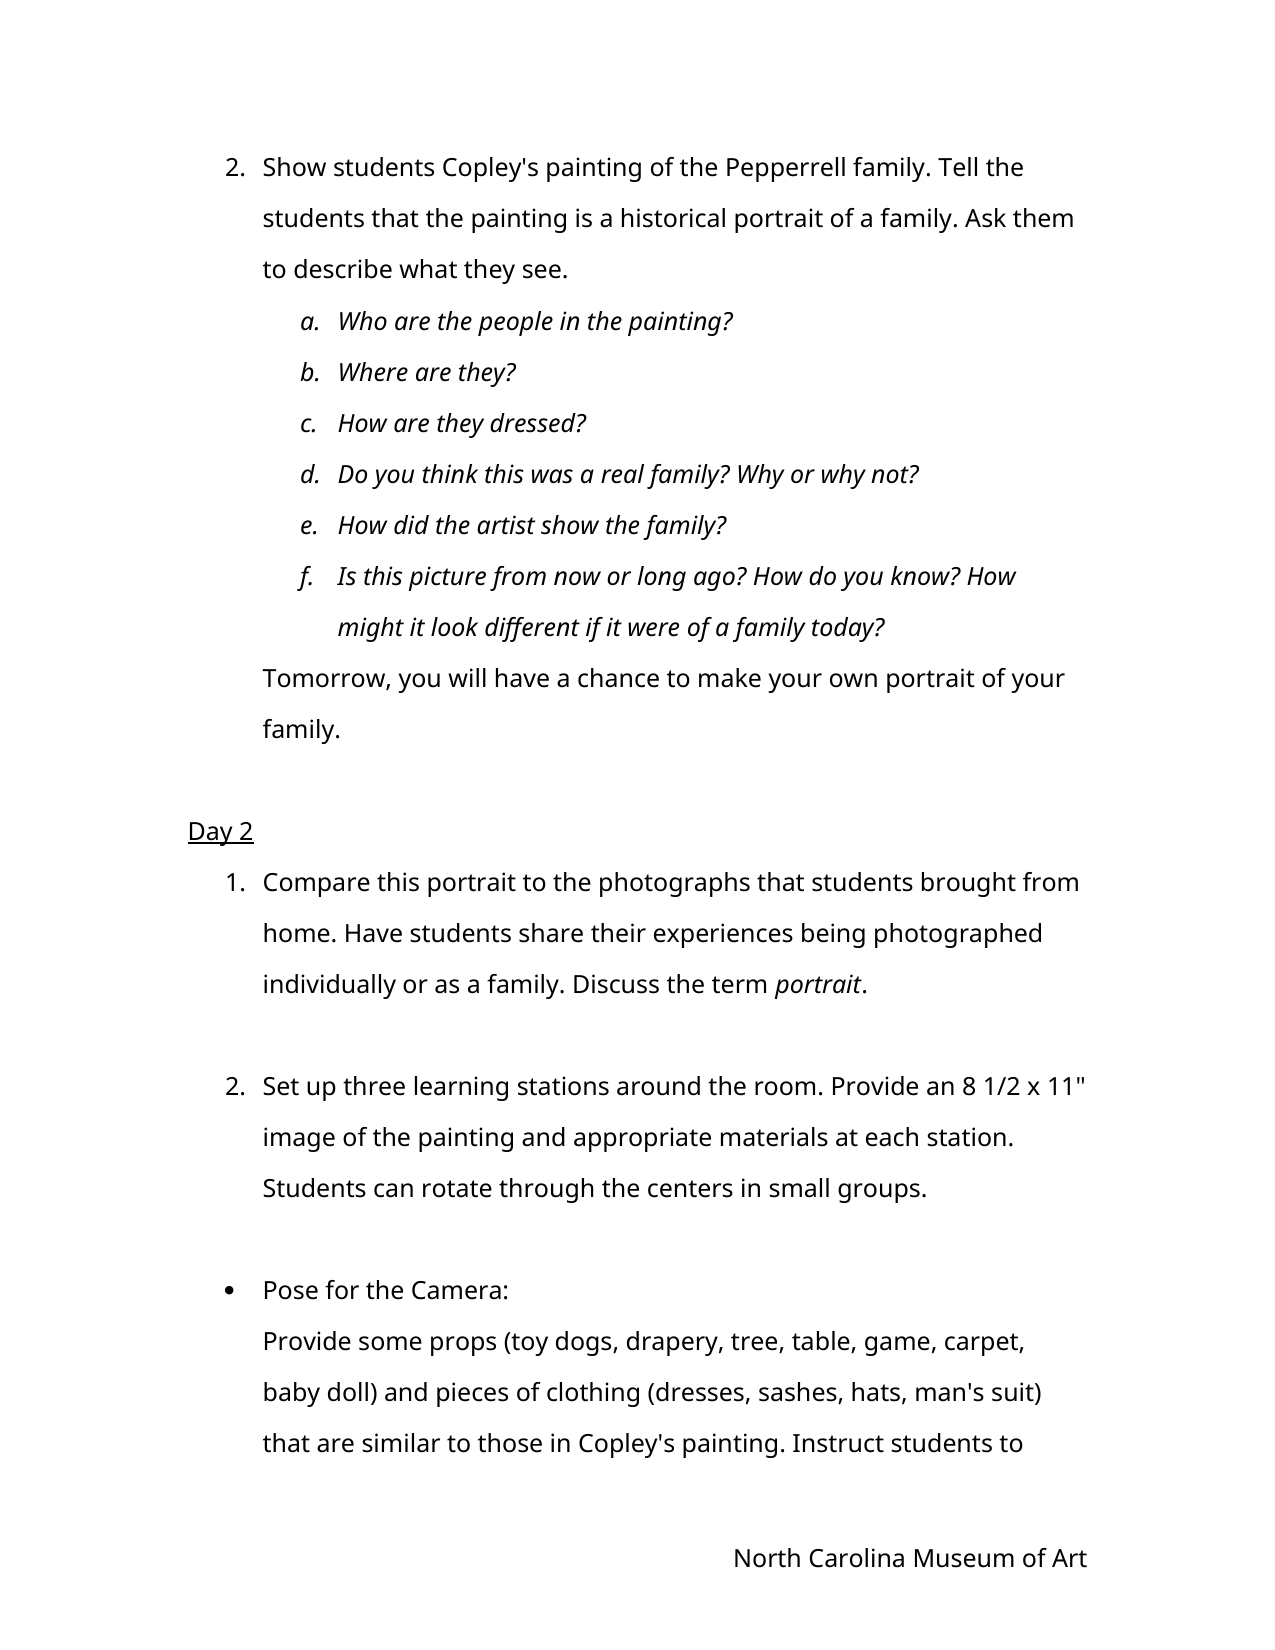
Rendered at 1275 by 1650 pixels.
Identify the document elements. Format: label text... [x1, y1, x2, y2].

list Who are the people in the painting? [300, 303, 1087, 337]
list How did the artist show the family? [300, 507, 1087, 541]
text Tomorrow, you will have a chance to make your own portrait of your family. [262, 660, 1087, 746]
list Is this picture from now or long ago? How do you know? How might it look different if it were of a family today? [300, 558, 1087, 643]
list Compare this portrait to the photographs that students brought from home. Have students share their experiences being photographed individually or as a family. Discuss the term portrait. [225, 864, 1087, 1001]
text Day 2 [187, 813, 1087, 848]
list Where are they? [300, 354, 1087, 388]
list Set up three learning stations around the room. Provide an 8 1/2 x 11" image of the painting and appropriate materials at each station. Students can rotate through the centers in small groups. [225, 1069, 1087, 1205]
list How are they dressed? [300, 405, 1087, 439]
list Pose for the Camera: [225, 1273, 1087, 1307]
list Show students Copley's painting of the Pepperrell family. Tell the students that the painting is a historical portrait of a family. Ask them to describe what they see. [225, 150, 1087, 286]
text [262, 1324, 1087, 1460]
list Do you think this was a real family? Why or why not? [300, 456, 1087, 490]
